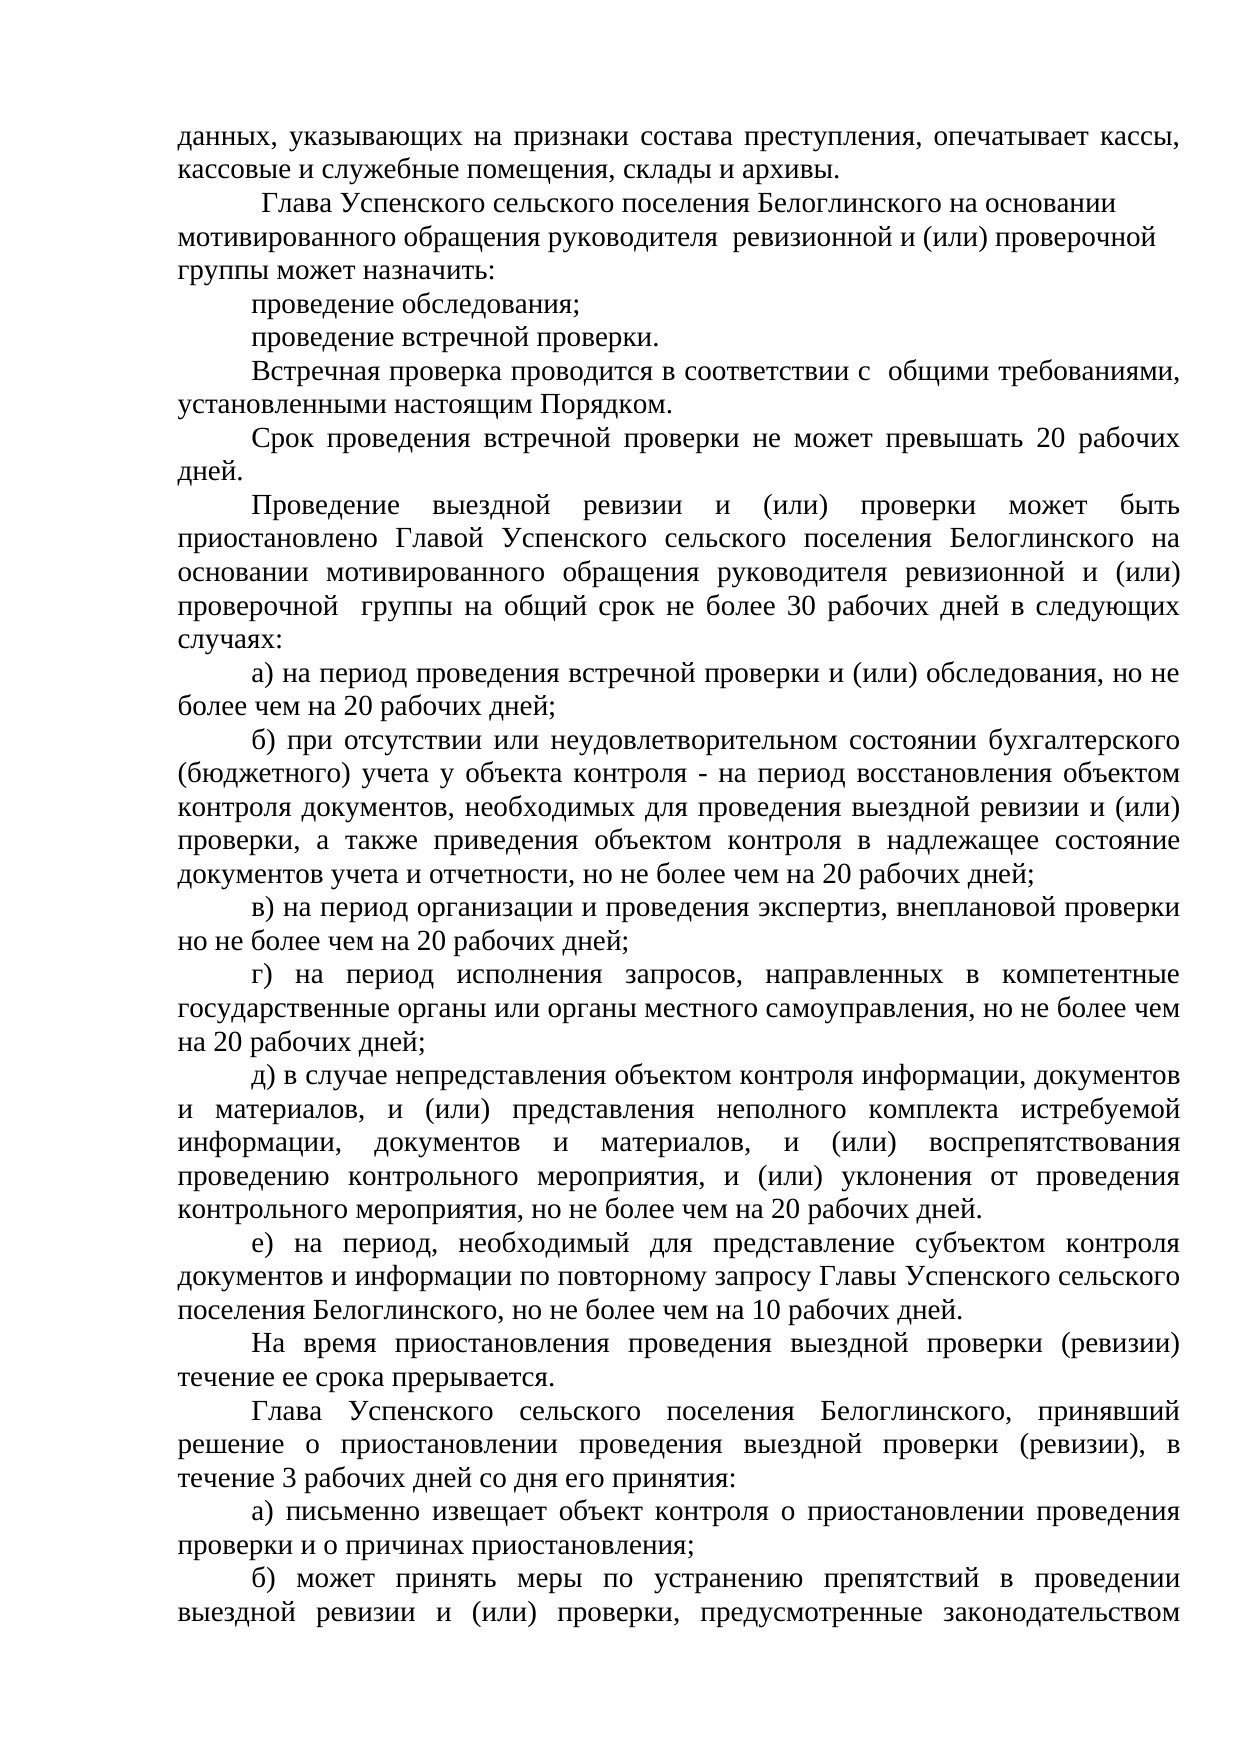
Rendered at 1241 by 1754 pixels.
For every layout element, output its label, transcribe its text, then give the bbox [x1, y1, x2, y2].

text Глава Успенского сельского поселения Белоглинского, принявший решение о приостановлении проведения выездной проверки (ревизии), в течение 3 рабочих дней со дня его принятия: [177, 1393, 1181, 1493]
text Проведение выездной ревизии и (или) проверки может быть приостановлено Главой Успенского сельского поселения Белоглинского на основании мотивированного обращения руководителя ревизионной и (или) проверочной группы на общий срок не более 30 рабочих дней в следующих случаях: [177, 487, 1181, 655]
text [177, 118, 1181, 185]
text проведение обследования; [177, 286, 1181, 319]
text На время приостановления проведения выездной проверки (ревизии) течение ее срока прерывается. [177, 1326, 1181, 1393]
text а) на период проведения встречной проверки и (или) обследования, но не более чем на 20 рабочих дней; [177, 655, 1181, 722]
text г) на период исполнения запросов, направленных в компетентные государственные органы или органы местного самоуправления, но не более чем на 20 рабочих дней; [177, 957, 1181, 1057]
text Встречная проверка проводится в соответствии с общими требованиями, установленными настоящим Порядком. [177, 353, 1181, 420]
text е) на период, необходимый для представление субъектом контроля документов и информации по повторному запросу Главы Успенского сельского поселения Белоглинского, но не более чем на 10 рабочих дней. [177, 1225, 1181, 1326]
text б) при отсутствии или неудовлетворительном состоянии бухгалтерского (бюджетного) учета у объекта контроля - на период восстановления объектом контроля документов, необходимых для проведения выездной ревизии и (или) проверки, а также приведения объектом контроля в надлежащее состояние документов учета и отчетности, но не более чем на 20 рабочих дней; [177, 722, 1181, 889]
text Срок проведения встречной проверки не может превышать 20 рабочих дней. [177, 420, 1181, 487]
text проведение встречной проверки. [177, 319, 1181, 353]
text а) письменно извещает объект контроля о приостановлении проведения проверки и о причинах приостановления; [177, 1493, 1181, 1560]
text д) в случае непредставления объектом контроля информации, документов и материалов, и (или) представления неполного комплекта истребуемой информации, документов и материалов, и (или) воспрепятствования проведению контрольного мероприятия, и (или) уклонения от проведения контрольного мероприятия, но не более чем на 20 рабочих дней. [177, 1057, 1181, 1225]
text в) на период организации и проведения экспертиз, внеплановой проверки но не более чем на 20 рабочих дней; [177, 889, 1181, 957]
text Глава Успенского сельского поселения Белоглинского на основании мотивированного обращения руководителя ревизионной и (или) проверочной группы может назначить: [177, 185, 1181, 286]
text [177, 1560, 1181, 1627]
